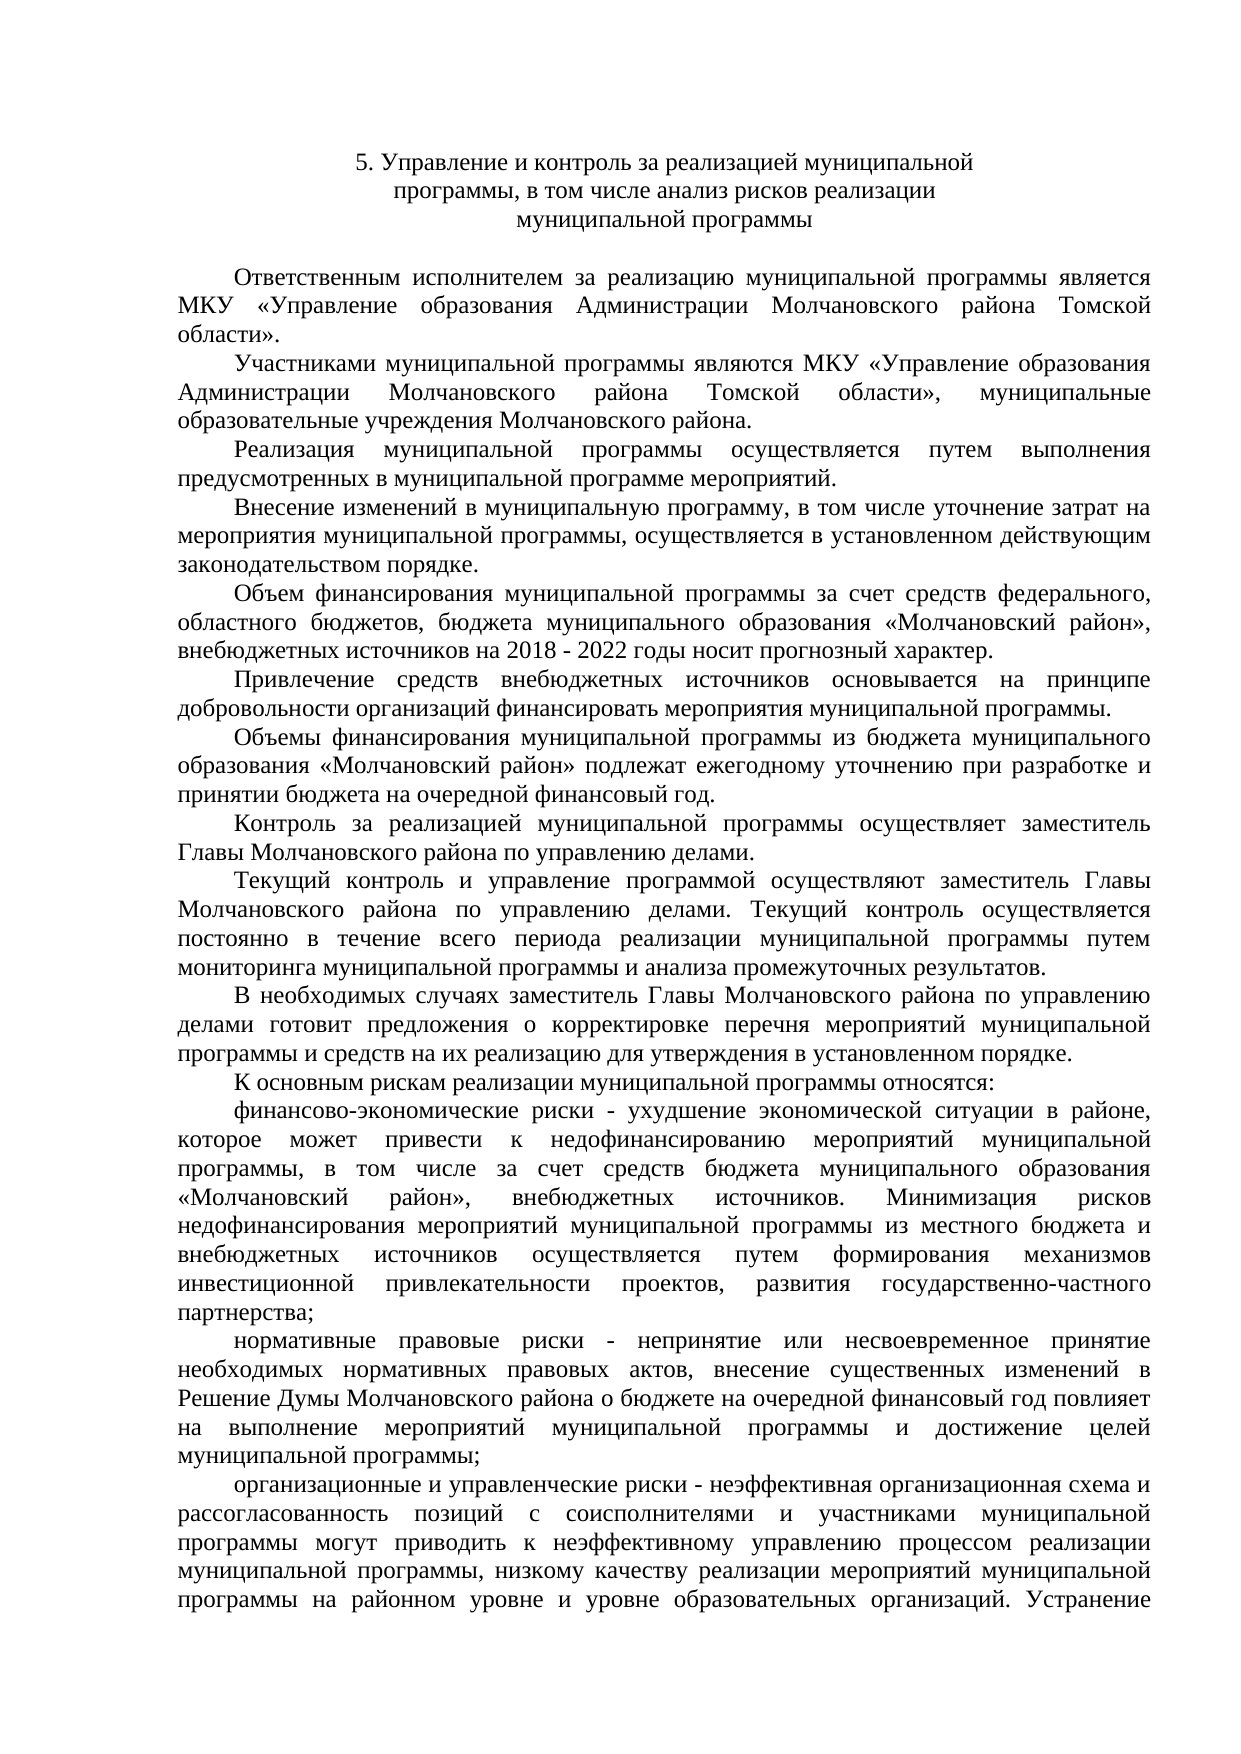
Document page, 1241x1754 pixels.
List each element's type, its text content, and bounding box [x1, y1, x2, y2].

text Внесение изменений в муниципальную программу, в том числе уточнение затрат на мероприятия муниципальной программы, осуществляется в установленном действующим законодательством порядке. [177, 492, 1152, 578]
text Участниками муниципальной программы являются МКУ «Управление образования Администрации Молчановского района Томской области», муниципальные образовательные учреждения Молчановского района. [177, 348, 1152, 434]
text В необходимых случаях заместитель Главы Молчановского района по управлению делами готовит предложения о корректировке перечня мероприятий муниципальной программы и средств на их реализацию для утверждения в установленном порядке. [177, 981, 1152, 1067]
text муниципальной программы [177, 204, 1152, 233]
text финансово-экономические риски - ухудшение экономической ситуации в районе, которое может привести к недофинансированию мероприятий муниципальной программы, в том числе за счет средств бюджета муниципального образования «Молчановский район», внебюджетных источников. Минимизация рисков недофинансирования мероприятий муниципальной программы из местного бюджета и внебюджетных источников осуществляется путем формирования механизмов инвестиционной привлекательности проектов, развития государственно-частного партнерства; [177, 1096, 1152, 1326]
text Объемы финансирования муниципальной программы из бюджета муниципального образования «Молчановский район» подлежат ежегодному уточнению при разработке и принятии бюджета на очередной финансовый год. [177, 722, 1152, 808]
text Объем финансирования муниципальной программы за счет средств федерального, областного бюджетов, бюджета муниципального образования «Молчановский район», внебюджетных источников на 2018 - 2022 годы носит прогнозный характер. [177, 578, 1152, 664]
text Текущий контроль и управление программой осуществляют заместитель Главы Молчановского района по управлению делами. Текущий контроль осуществляется постоянно в течение всего периода реализации муниципальной программы путем мониторинга муниципальной программы и анализа промежуточных результатов. [177, 866, 1152, 981]
text К основным рискам реализации муниципальной программы относятся: [177, 1067, 1152, 1096]
text Контроль за реализацией муниципальной программы осуществляет заместитель Главы Молчановского района по управлению делами. [177, 808, 1152, 866]
text Реализация муниципальной программы осуществляется путем выполнения предусмотренных в муниципальной программе мероприятий. [177, 434, 1152, 492]
text нормативные правовые риски - непринятие или несвоевременное принятие необходимых нормативных правовых актов, внесение существенных изменений в Решение Думы Молчановского района о бюджете на очередной финансовый год повлияет на выполнение мероприятий муниципальной программы и достижение целей муниципальной программы; [177, 1326, 1152, 1469]
text Привлечение средств внебюджетных источников основывается на принципе добровольности организаций финансировать мероприятия муниципальной программы. [177, 664, 1152, 722]
text 5. Управление и контроль за реализацией муниципальной [177, 147, 1152, 176]
text Ответственным исполнителем за реализацию муниципальной программы является МКУ «Управление образования Администрации Молчановского района Томской области». [177, 262, 1152, 348]
text программы, в том числе анализ рисков реализации [177, 176, 1152, 204]
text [177, 1469, 1152, 1613]
